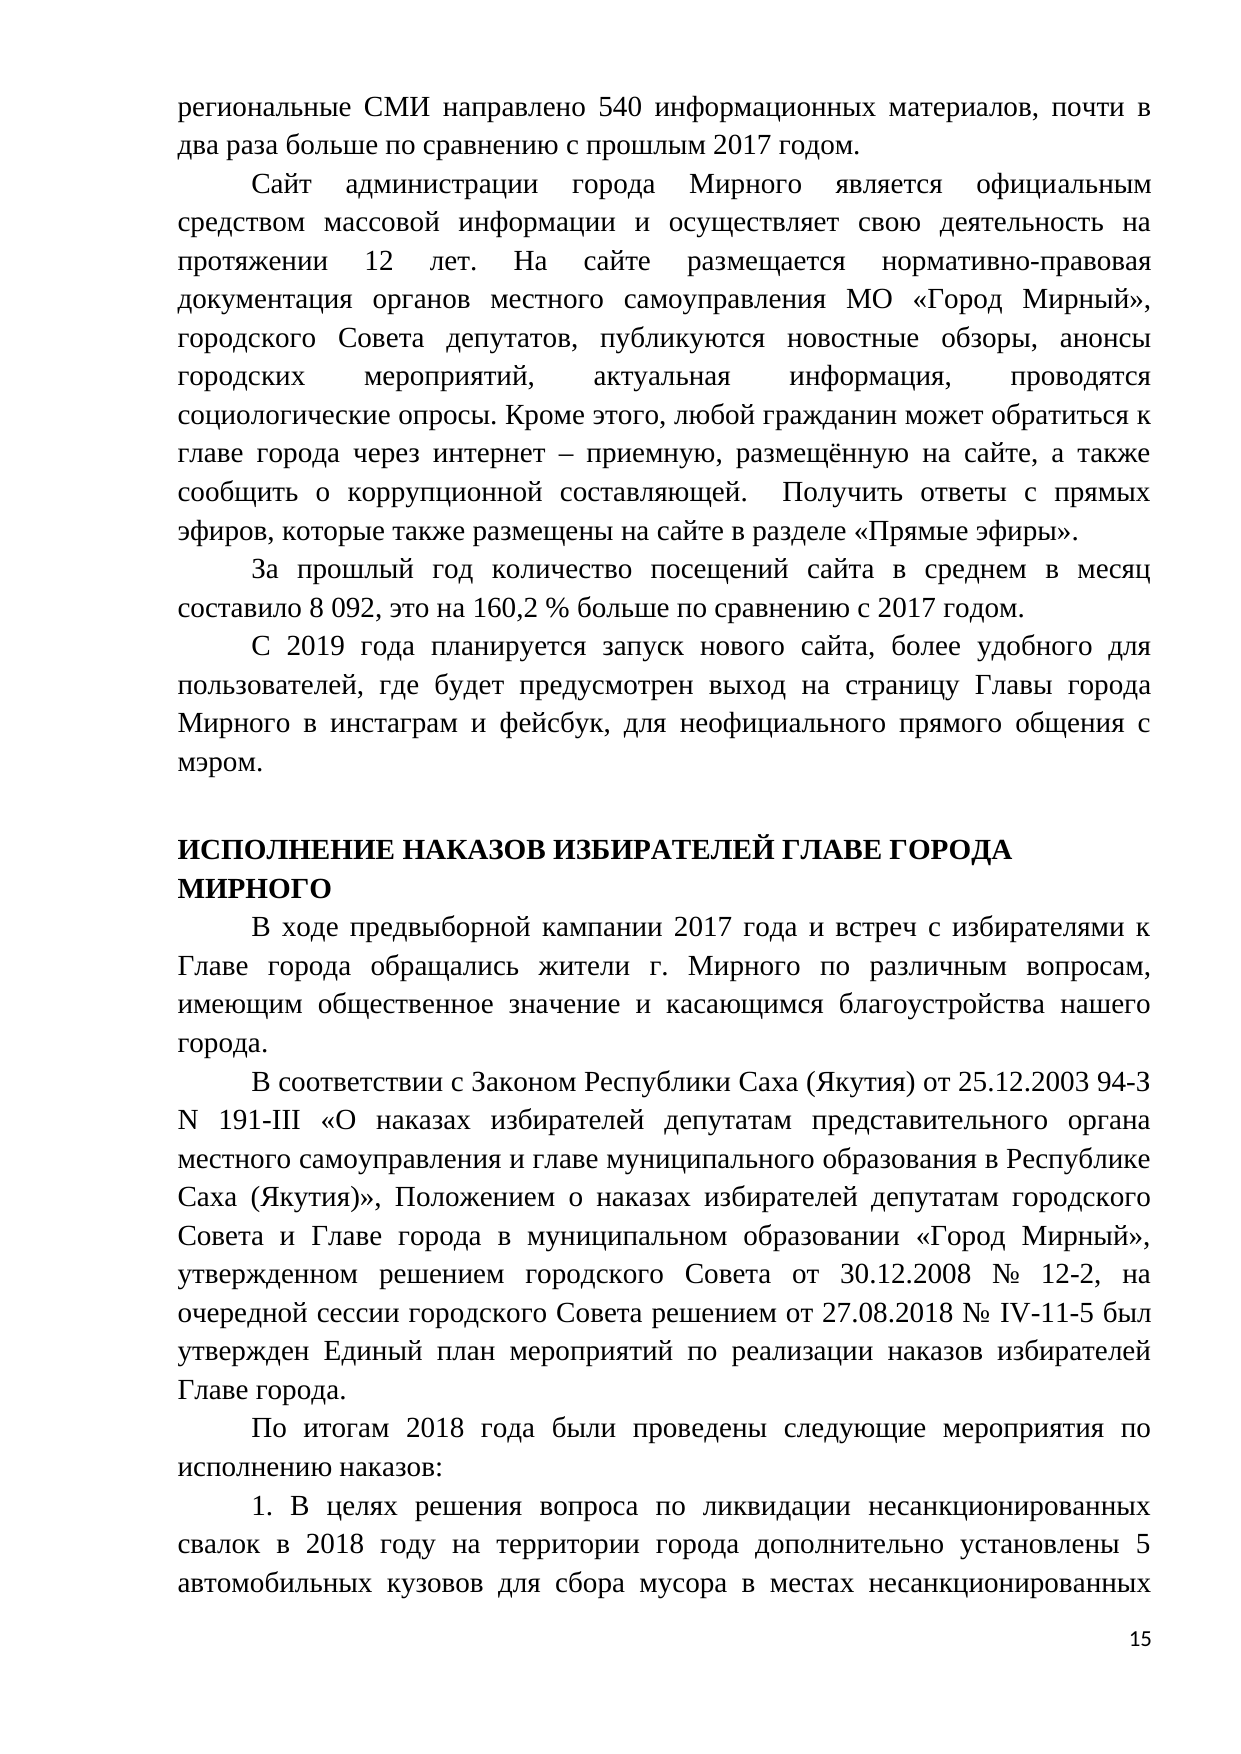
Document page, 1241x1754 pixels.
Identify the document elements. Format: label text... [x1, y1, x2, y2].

text С 2019 года планируется запуск нового сайта, более удобного для пользователей, где будет предусмотрен выход на страницу Главы города Мирного в инстаграм и фейсбук, для неофициального прямого общения с мэром. [177, 628, 1152, 777]
subtitle ИСПОЛНЕНИЕ НАКАЗОВ ИЗБИРАТЕЛЕЙ ГЛАВЕ ГОРОДА МИРНОГО [177, 832, 1152, 904]
text В соответствии с Законом Республики Саха (Якутия) от 25.12.2003 94-З N 191-III «О наказах избирателей депутатам представительного органа местного самоуправления и главе муниципального образования в Республике Саха (Якутия)», Положением о наказах избирателей депутатам городского Совета и Главе города в муниципальном образовании «Город Мирный», утвержденном решением городского Совета от 30.12.2008 № 12-2, на очередной сессии городского Совета решением от 27.08.2018 № IV-11-5 был утвержден Единый план мероприятий по реализации наказов избирателей Главе города. [177, 1064, 1152, 1406]
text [177, 1488, 1152, 1598]
text Сайт администрации города Мирного является официальным средством массовой информации и осуществляет свою деятельность на протяжении 12 лет. На сайте размещается нормативно-правовая документация органов местного самоуправления МО «Город Мирный», городского Совета депутатов, публикуются новостные обзоры, анонсы городских мероприятий, актуальная информация, проводятся социологические опросы. Кроме этого, любой гражданин может обратиться к главе города через интернет – приемную, размещённую на сайте, а также сообщить о коррупционной составляющей. Получить ответы с прямых эфиров, которые также размещены на сайте в разделе «Прямые эфиры». [177, 166, 1152, 546]
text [177, 89, 1152, 161]
text В ходе предвыборной кампании 2017 года и встреч с избирателями к Главе города обращались жители г. Мирного по различным вопросам, имеющим общественное значение и касающимся благоустройства нашего города. [177, 909, 1152, 1059]
text По итогам 2018 года были проведены следующие мероприятия по исполнению наказов: [177, 1411, 1152, 1483]
text За прошлый год количество посещений сайта в среднем в месяц составило 8 092, это на 160,2 % больше по сравнению с 2017 годом. [177, 551, 1152, 623]
